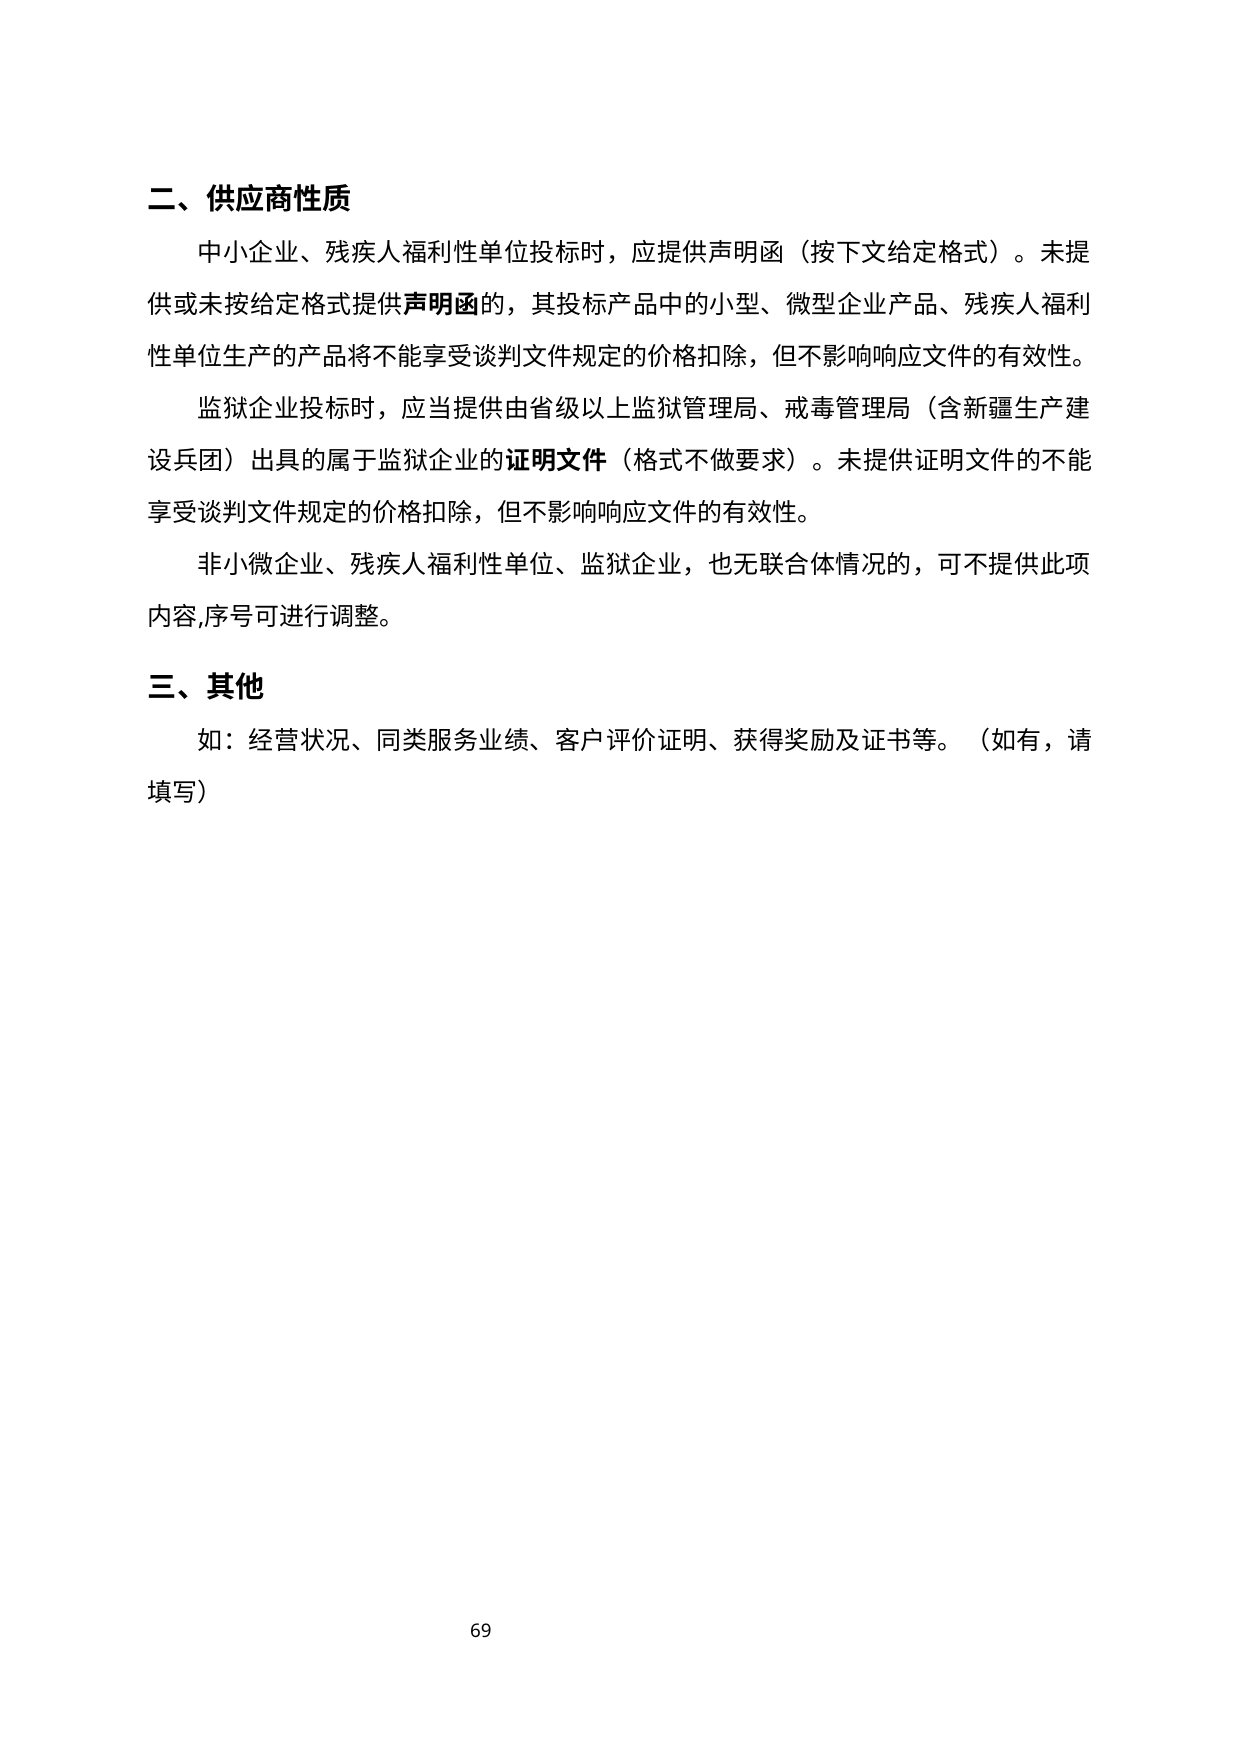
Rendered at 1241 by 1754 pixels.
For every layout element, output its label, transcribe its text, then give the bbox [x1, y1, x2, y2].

text 三、其他 [148, 656, 1093, 708]
text 如：经营状况、同类服务业绩、客户评价证明、获得奖励及证书等。（如有，请填写） [148, 708, 1093, 812]
text 监狱企业投标时，应当提供由省级以上监狱管理局、戒毒管理局（含新疆生产建设兵团）出具的属于监狱企业的证明文件（格式不做要求）。未提供证明文件的不能享受谈判文件规定的价格扣除，但不影响响应文件的有效性。 [148, 376, 1093, 532]
text 二、供应商性质 [148, 167, 1093, 219]
text 中小企业、残疾人福利性单位投标时，应提供声明函（按下文给定格式）。未提供或未按给定格式提供声明函的，其投标产品中的小型、微型企业产品、残疾人福利性单位生产的产品将不能享受谈判文件规定的价格扣除，但不影响响应文件的有效性。 [148, 219, 1093, 376]
text 非小微企业、残疾人福利性单位、监狱企业，也无联合体情况的，可不提供此项内容,序号可进行调整。 [148, 532, 1093, 636]
